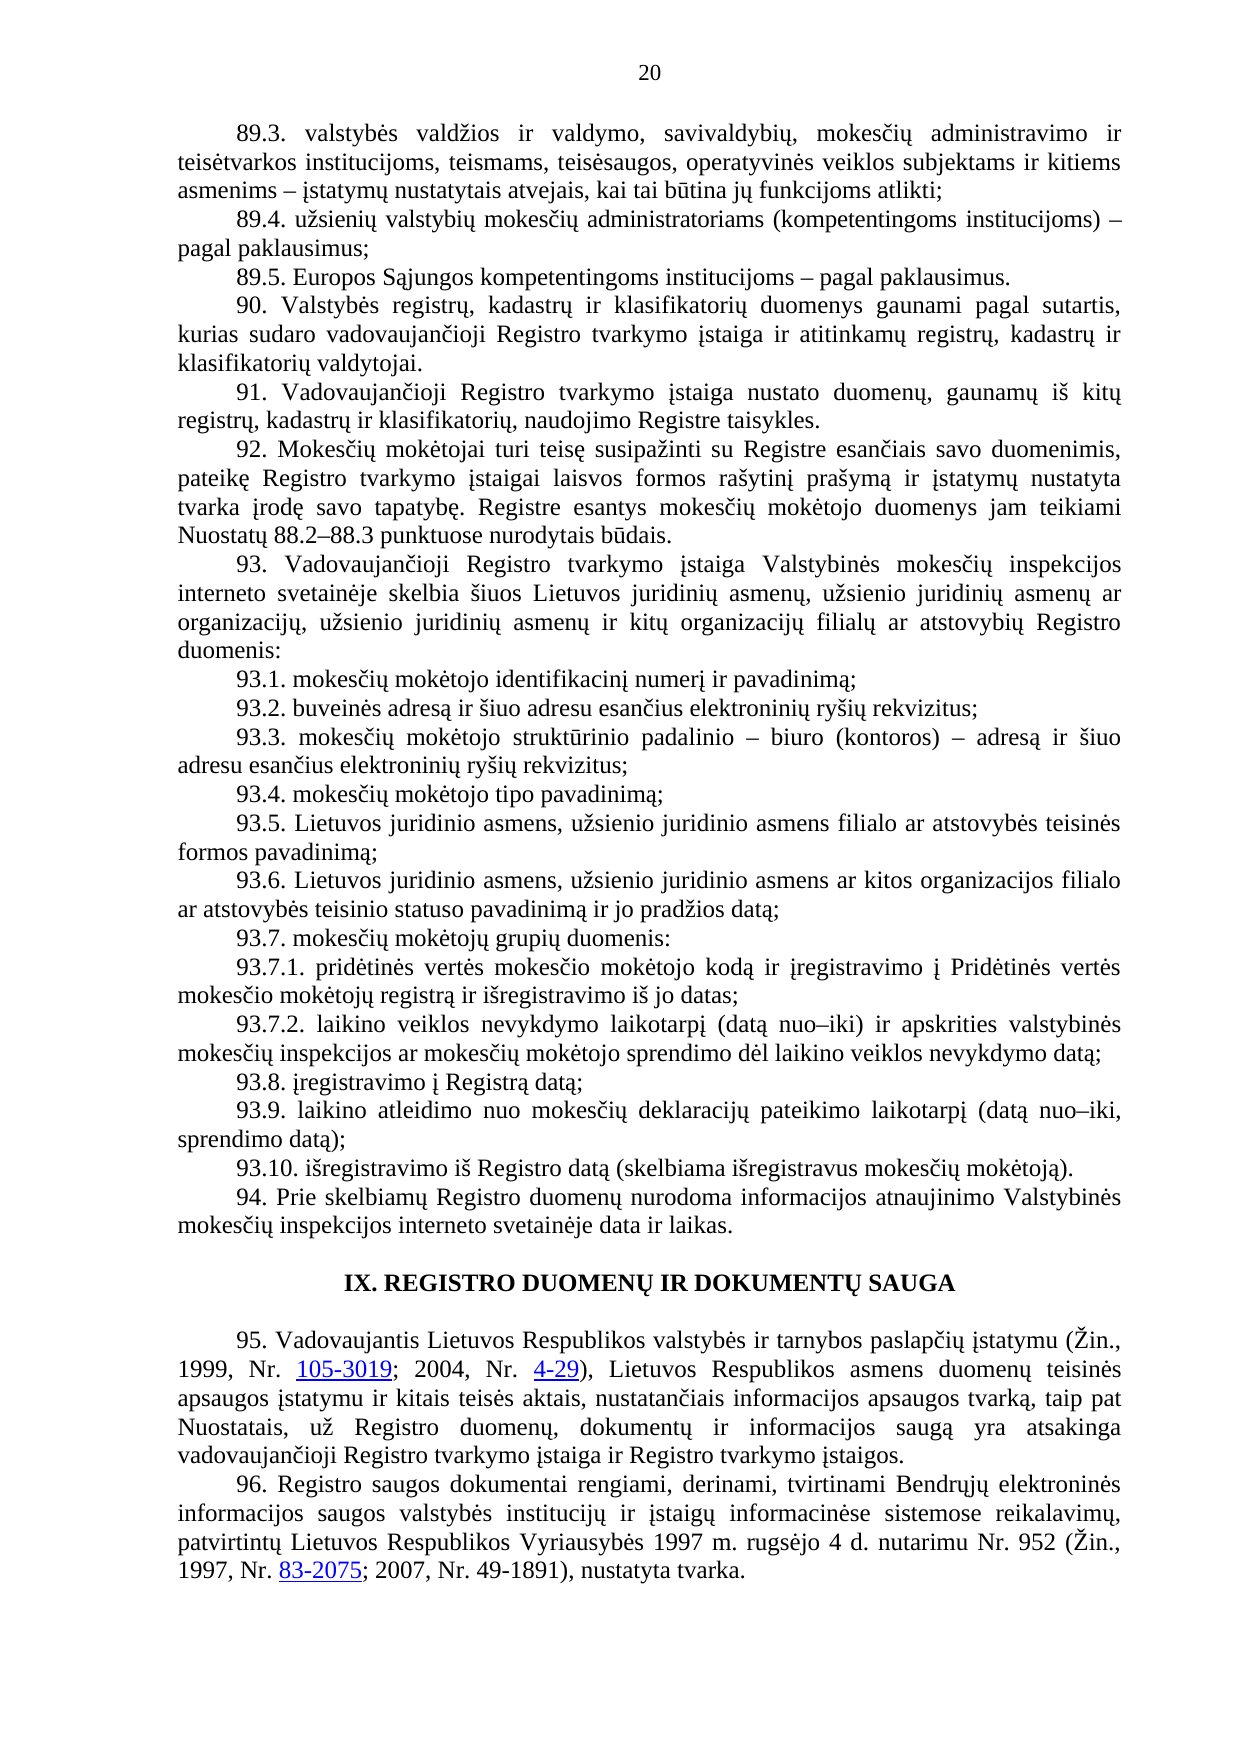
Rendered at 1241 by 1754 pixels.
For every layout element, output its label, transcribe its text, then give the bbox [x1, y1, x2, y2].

text 93.4. mokesčių mokėtojo tipo pavadinimą; [177, 779, 1122, 808]
text 93.7. mokesčių mokėtojų grupių duomenis: [177, 923, 1122, 952]
text 93.6. Lietuvos juridinio asmens, užsienio juridinio asmens ar kitos organizacijos filialo ar atstovybės teisinio statuso pavadinimą ir jo pradžios datą; [177, 866, 1122, 923]
text 93.5. Lietuvos juridinio asmens, užsienio juridinio asmens filialo ar atstovybės teisinės formos pavadinimą; [177, 808, 1122, 866]
text 96. Registro saugos dokumentai rengiami, derinami, tvirtinami Bendrųjų elektroninės informacijos saugos valstybės institucijų ir įstaigų informacinėse sistemose reikalavimų, patvirtintų Lietuvos Respublikos Vyriausybės 1997 m. rugsėjo 4 d. nutarimu Nr. 952 (Žin., 1997, Nr. 83-2075; 2007, Nr. 49-1891), nustatyta tvarka. [177, 1469, 1122, 1584]
text 89.5. Europos Sąjungos kompetentingoms institucijoms – pagal paklausimus. [177, 262, 1122, 291]
text 93.8. įregistravimo į Registrą datą; [177, 1067, 1122, 1096]
text 93.9. laikino atleidimo nuo mokesčių deklaracijų pateikimo laikotarpį (datą nuo–iki, sprendimo datą); [177, 1096, 1122, 1153]
text 93.10. išregistravimo iš Registro datą (skelbiama išregistravus mokesčių mokėtoją). [177, 1153, 1122, 1182]
text 92. Mokesčių mokėtojai turi teisę susipažinti su Registre esančiais savo duomenimis, pateikę Registro tvarkymo įstaigai laisvos formos rašytinį prašymą ir įstatymų nustatyta tvarka įrodę savo tapatybę. Registre esantys mokesčių mokėtojo duomenys jam teikiami Nuostatų 88.2–88.3 punktuose nurodytais būdais. [177, 434, 1122, 549]
text 93.3. mokesčių mokėtojo struktūrinio padalinio – biuro (kontoros) – adresą ir šiuo adresu esančius elektroninių ryšių rekvizitus; [177, 722, 1122, 779]
text 94. Prie skelbiamų Registro duomenų nurodoma informacijos atnaujinimo Valstybinės mokesčių inspekcijos interneto svetainėje data ir laikas. [177, 1182, 1122, 1239]
text 90. Valstybės registrų, kadastrų ir klasifikatorių duomenys gaunami pagal sutartis, kurias sudaro vadovaujančioji Registro tvarkymo įstaiga ir atitinkamų registrų, kadastrų ir klasifikatorių valdytojai. [177, 291, 1122, 377]
text 91. Vadovaujančioji Registro tvarkymo įstaiga nustato duomenų, gaunamų iš kitų registrų, kadastrų ir klasifikatorių, naudojimo Registre taisykles. [177, 377, 1122, 434]
text 89.4. užsienių valstybių mokesčių administratoriams (kompetentingoms institucijoms) – pagal paklausimus; [177, 204, 1122, 262]
text IX. REGISTRO DUOMENŲ IR DOKUMENTŲ SAUGA [177, 1268, 1122, 1297]
text 93.1. mokesčių mokėtojo identifikacinį numerį ir pavadinimą; [177, 664, 1122, 693]
text 93.7.2. laikino veiklos nevykdymo laikotarpį (datą nuo–iki) ir apskrities valstybinės mokesčių inspekcijos ar mokesčių mokėtojo sprendimo dėl laikino veiklos nevykdymo datą; [177, 1009, 1122, 1067]
text 95. Vadovaujantis Lietuvos Respublikos valstybės ir tarnybos paslapčių įstatymu (Žin., 1999, Nr. 105-3019; 2004, Nr. 4-29), Lietuvos Respublikos asmens duomenų teisinės apsaugos įstatymu ir kitais teisės aktais, nustatančiais informacijos apsaugos tvarką, taip pat Nuostatais, už Registro duomenų, dokumentų ir informacijos saugą yra atsakinga vadovaujančioji Registro tvarkymo įstaiga ir Registro tvarkymo įstaigos. [177, 1326, 1122, 1469]
text 93. Vadovaujančioji Registro tvarkymo įstaiga Valstybinės mokesčių inspekcijos interneto svetainėje skelbia šiuos Lietuvos juridinių asmenų, užsienio juridinių asmenų ar organizacijų, užsienio juridinių asmenų ir kitų organizacijų filialų ar atstovybių Registro duomenis: [177, 549, 1122, 664]
text 93.2. buveinės adresą ir šiuo adresu esančius elektroninių ryšių rekvizitus; [177, 693, 1122, 722]
text 93.7.1. pridėtinės vertės mokesčio mokėtojo kodą ir įregistravimo į Pridėtinės vertės mokesčio mokėtojų registrą ir išregistravimo iš jo datas; [177, 952, 1122, 1009]
text 89.3. valstybės valdžios ir valdymo, savivaldybių, mokesčių administravimo ir teisėtvarkos institucijoms, teismams, teisėsaugos, operatyvinės veiklos subjektams ir kitiems asmenims – įstatymų nustatytais atvejais, kai tai būtina jų funkcijoms atlikti; [177, 118, 1122, 204]
